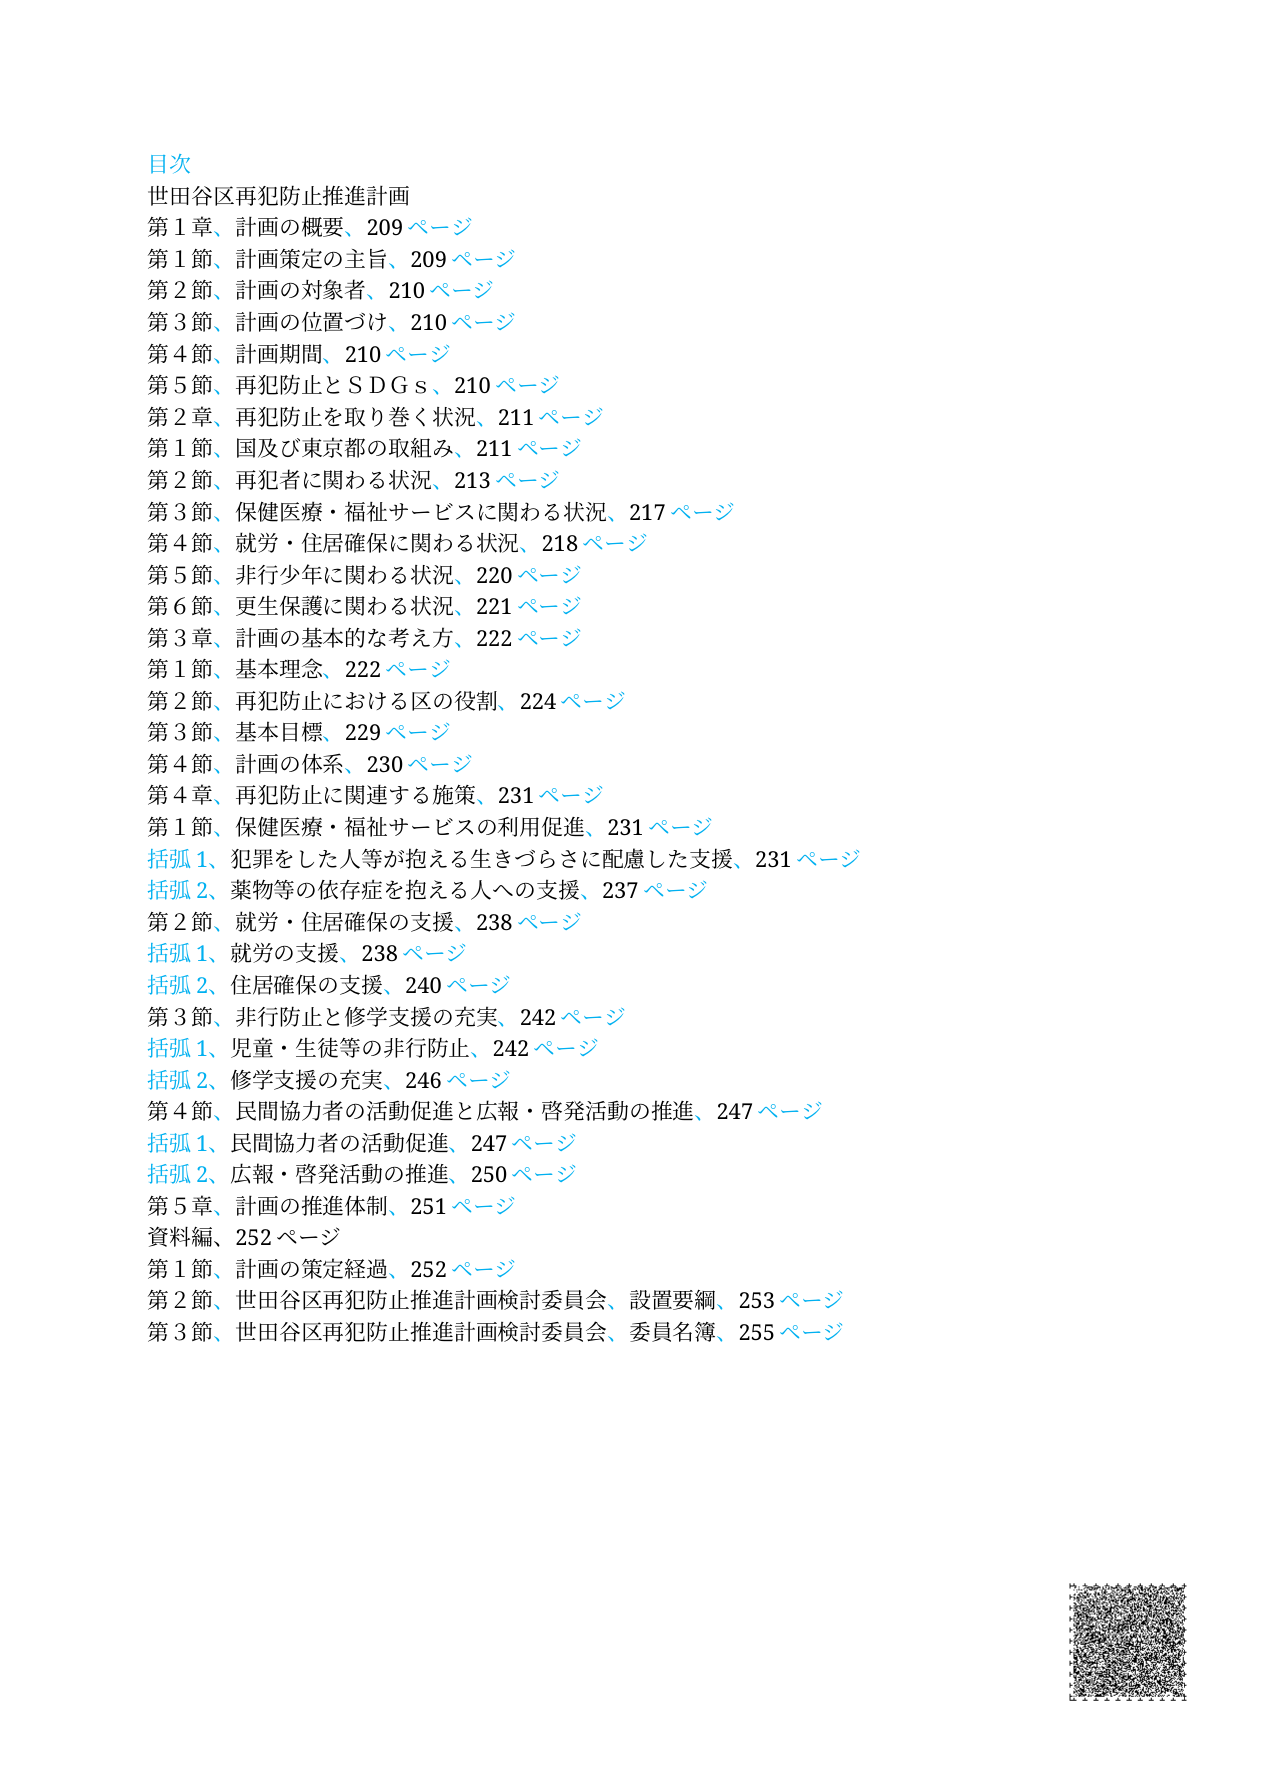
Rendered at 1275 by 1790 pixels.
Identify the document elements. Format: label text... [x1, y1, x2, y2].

text 第３節、基本目標、229ページ [148, 716, 1127, 747]
text 第３節、保健医療・福祉サービスに関わる状況、217ページ [148, 495, 1127, 526]
text 第１節、基本理念、222ページ [148, 652, 1127, 684]
text 第２節、世田谷区再犯防止推進計画検討委員会、設置要綱、253ページ [148, 1284, 1127, 1315]
text 括弧1、犯罪をした人等が抱える生きづらさに配慮した支援、231ページ [148, 842, 1127, 873]
picture [178, 1165, 185, 1181]
picture [178, 1134, 185, 1150]
text 第２節、再犯者に関わる状況、213ページ [148, 463, 1127, 495]
text 括弧1、就労の支援、238ページ [148, 937, 1127, 968]
text 第３節、計画の位置づけ、210ページ [148, 305, 1127, 337]
picture [156, 1175, 164, 1184]
picture [178, 944, 185, 960]
text 第４節、民間協力者の活動促進と広報・啓発活動の推進、247ページ [148, 1094, 1127, 1126]
text 括弧2、修学支援の充実、246ページ [148, 1063, 1127, 1094]
text 第１節、保健医療・福祉サービスの利用促進、231ページ [148, 810, 1127, 842]
text 第２節、就労・住居確保の支援、238ページ [148, 905, 1127, 937]
text 第１節、計画策定の主旨、209ページ [148, 242, 1127, 274]
text 括弧1、民間協力者の活動促進、247ページ [148, 1126, 1127, 1157]
picture [178, 881, 185, 897]
text 第４節、計画期間、210ページ [148, 337, 1127, 368]
picture [1069, 1583, 1187, 1701]
text 第６節、更生保護に関わる状況、221ページ [148, 589, 1127, 621]
picture [156, 1081, 164, 1090]
picture [156, 891, 164, 900]
picture [156, 954, 164, 963]
text 括弧2、薬物等の依存症を抱える人への支援、237ページ [148, 873, 1127, 905]
text 括弧2、広報・啓発活動の推進、250ページ [148, 1157, 1127, 1189]
picture [178, 1039, 185, 1055]
picture [156, 986, 164, 995]
text 括弧2、住居確保の支援、240ページ [148, 968, 1127, 1000]
text 第５節、再犯防止とＳＤＧｓ、210ページ [148, 368, 1127, 400]
picture [151, 155, 165, 174]
text 第４節、就労・住居確保に関わる状況、218ページ [148, 526, 1127, 558]
picture [156, 1144, 164, 1153]
text 第２章、再犯防止を取り巻く状況、211ページ [148, 400, 1127, 432]
text 第３節、世田谷区再犯防止推進計画検討委員会、委員名簿、255ページ [148, 1315, 1127, 1347]
text 第４章、再犯防止に関連する施策、231ページ [148, 779, 1127, 810]
text 括弧1、児童・生徒等の非行防止、242ページ [148, 1031, 1127, 1063]
text 第２節、再犯防止における区の役割、224ページ [148, 684, 1127, 716]
text 第１節、計画の策定経過、252ページ [148, 1252, 1127, 1284]
picture [156, 860, 164, 869]
text 資料編、252ページ [148, 1221, 1127, 1252]
picture [156, 1049, 164, 1058]
text 第５章、計画の推進体制、251ページ [148, 1189, 1127, 1221]
text 第３節、非行防止と修学支援の充実、242ページ [148, 1000, 1127, 1031]
text 目次 [148, 148, 1127, 179]
picture [178, 1071, 185, 1087]
text 第５節、非行少年に関わる状況、220ページ [148, 558, 1127, 589]
text 第１節、国及び東京都の取組み、211ページ [148, 432, 1127, 463]
text 第１章、計画の概要、209ページ [148, 211, 1127, 242]
text 世田谷区再犯防止推進計画 [148, 179, 1127, 211]
picture [178, 976, 185, 992]
picture [178, 850, 185, 866]
text 第３章、計画の基本的な考え方、222ページ [148, 621, 1127, 652]
text 第２節、計画の対象者、210ページ [148, 274, 1127, 305]
text 第４節、計画の体系、230ページ [148, 747, 1127, 779]
